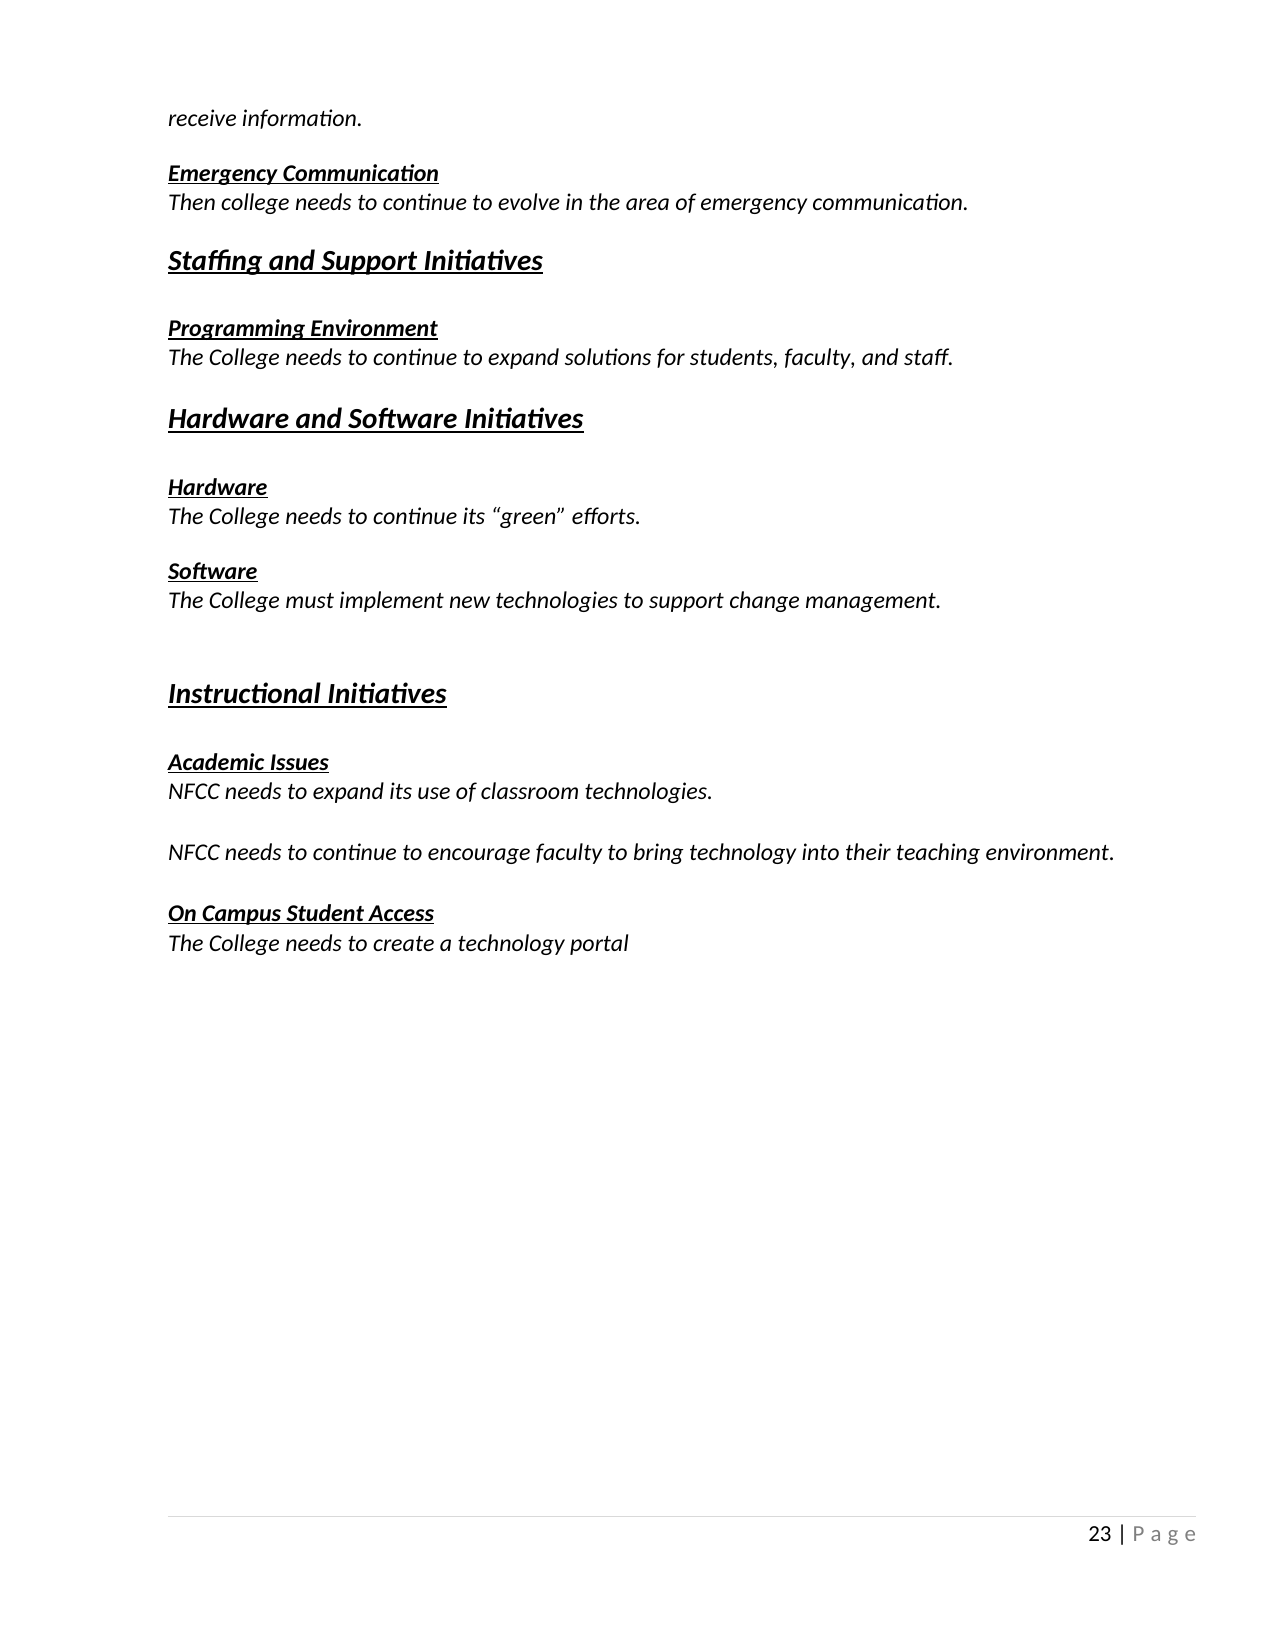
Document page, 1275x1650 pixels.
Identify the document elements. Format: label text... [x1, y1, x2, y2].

text Academic Issues NFCC needs to expand its use of classroom technologies. [168, 747, 1196, 805]
text Hardware and Software Initiatives [168, 401, 1196, 436]
text Programming Environment The College needs to continue to expand solutions for students, faculty, and staff. [168, 278, 1196, 372]
text Emergency Communication [168, 158, 1196, 187]
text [168, 103, 1196, 132]
text NFCC needs to continue to encourage faculty to bring technology into their teaching environment. [168, 836, 1179, 866]
text Software The College must implement new technologies to support change management. [168, 556, 1196, 614]
text Staffing and Support Initiatives [168, 242, 1196, 278]
text On Campus Student Access The College needs to create a technology portal [168, 897, 1196, 958]
text Hardware The College needs to continue its “green” efforts. [168, 472, 1196, 530]
text Instructional Initiatives [168, 676, 1196, 711]
text Then college needs to continue to evolve in the area of emergency communication. [168, 187, 1196, 216]
